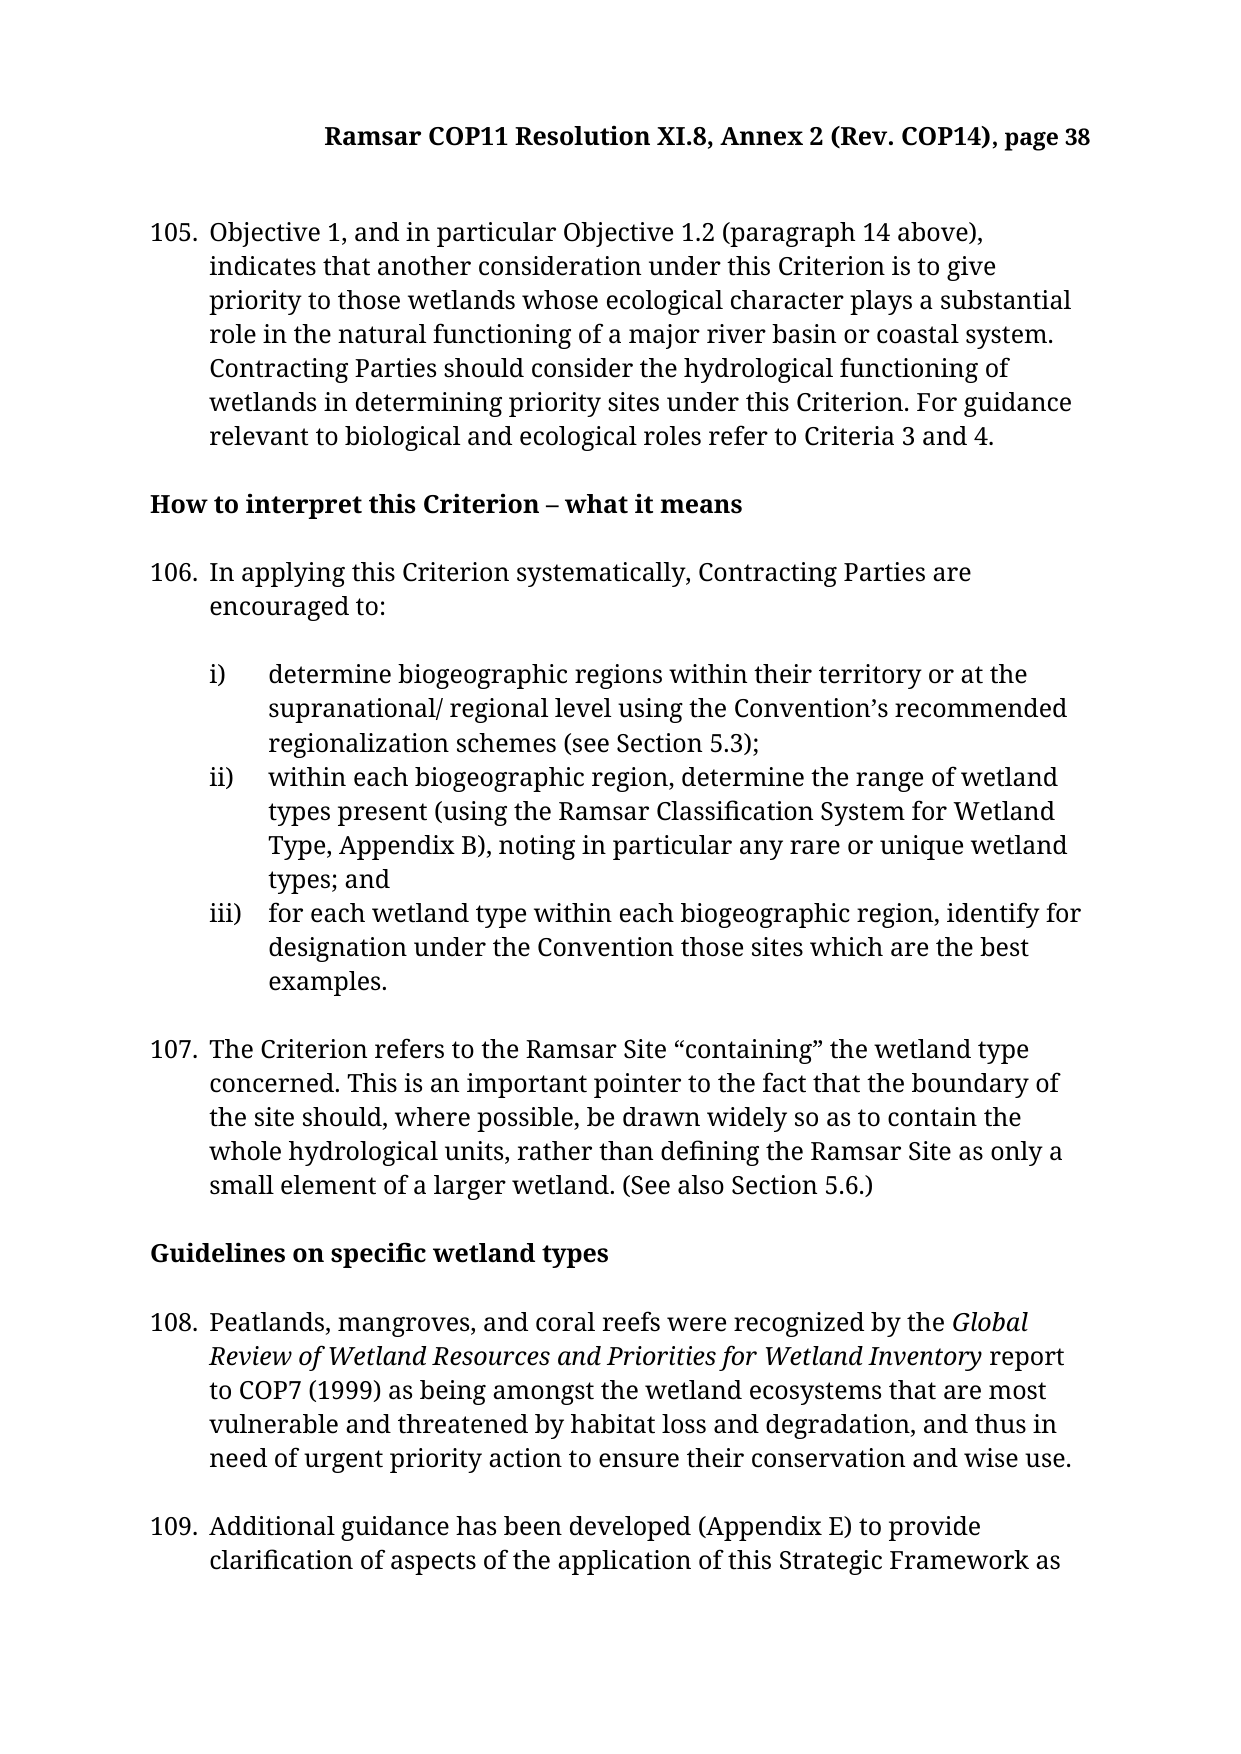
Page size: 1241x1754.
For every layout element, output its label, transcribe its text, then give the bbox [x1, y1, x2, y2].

text How to interpret this Criterion – what it means [150, 487, 1090, 521]
text 106. In applying this Criterion systematically, Contracting Parties are encouraged to: [150, 555, 1090, 623]
text Guidelines on specific wetland types [150, 1236, 1090, 1270]
text iii) for each wetland type within each biogeographic region, identify for designation under the Convention those sites which are the best examples. [209, 896, 1090, 998]
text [150, 1509, 1090, 1577]
text 108. Peatlands, mangroves, and coral reefs were recognized by the Global Review of Wetland Resources and Priorities for Wetland Inventory report to COP7 (1999) as being amongst the wetland ecosystems that are most vulnerable and threatened by habitat loss and degradation, and thus in need of urgent priority action to ensure their conservation and wise use. [150, 1304, 1090, 1474]
text 107. The Criterion refers to the Ramsar Site “containing” the wetland type concerned. This is an important pointer to the fact that the boundary of the site should, where possible, be drawn widely so as to contain the whole hydrological units, rather than defining the Ramsar Site as only a small element of a larger wetland. (See also Section 5.6.) [150, 1032, 1090, 1202]
text ii) within each biogeographic region, determine the range of wetland types present (using the Ramsar Classification System for Wetland Type, Appendix B), noting in particular any rare or unique wetland types; and [209, 759, 1090, 896]
text i) determine biogeographic regions within their territory or at the supranational/ regional level using the Convention’s recommended regionalization schemes (see Section 5.3); [209, 657, 1090, 759]
text 105. Objective 1, and in particular Objective 1.2 (paragraph 14 above), indicates that another consideration under this Criterion is to give priority to those wetlands whose ecological character plays a substantial role in the natural functioning of a major river basin or coastal system. Contracting Parties should consider the hydrological functioning of wetlands in determining priority sites under this Criterion. For guidance relevant to biological and ecological roles refer to Criteria 3 and 4. [150, 214, 1090, 453]
